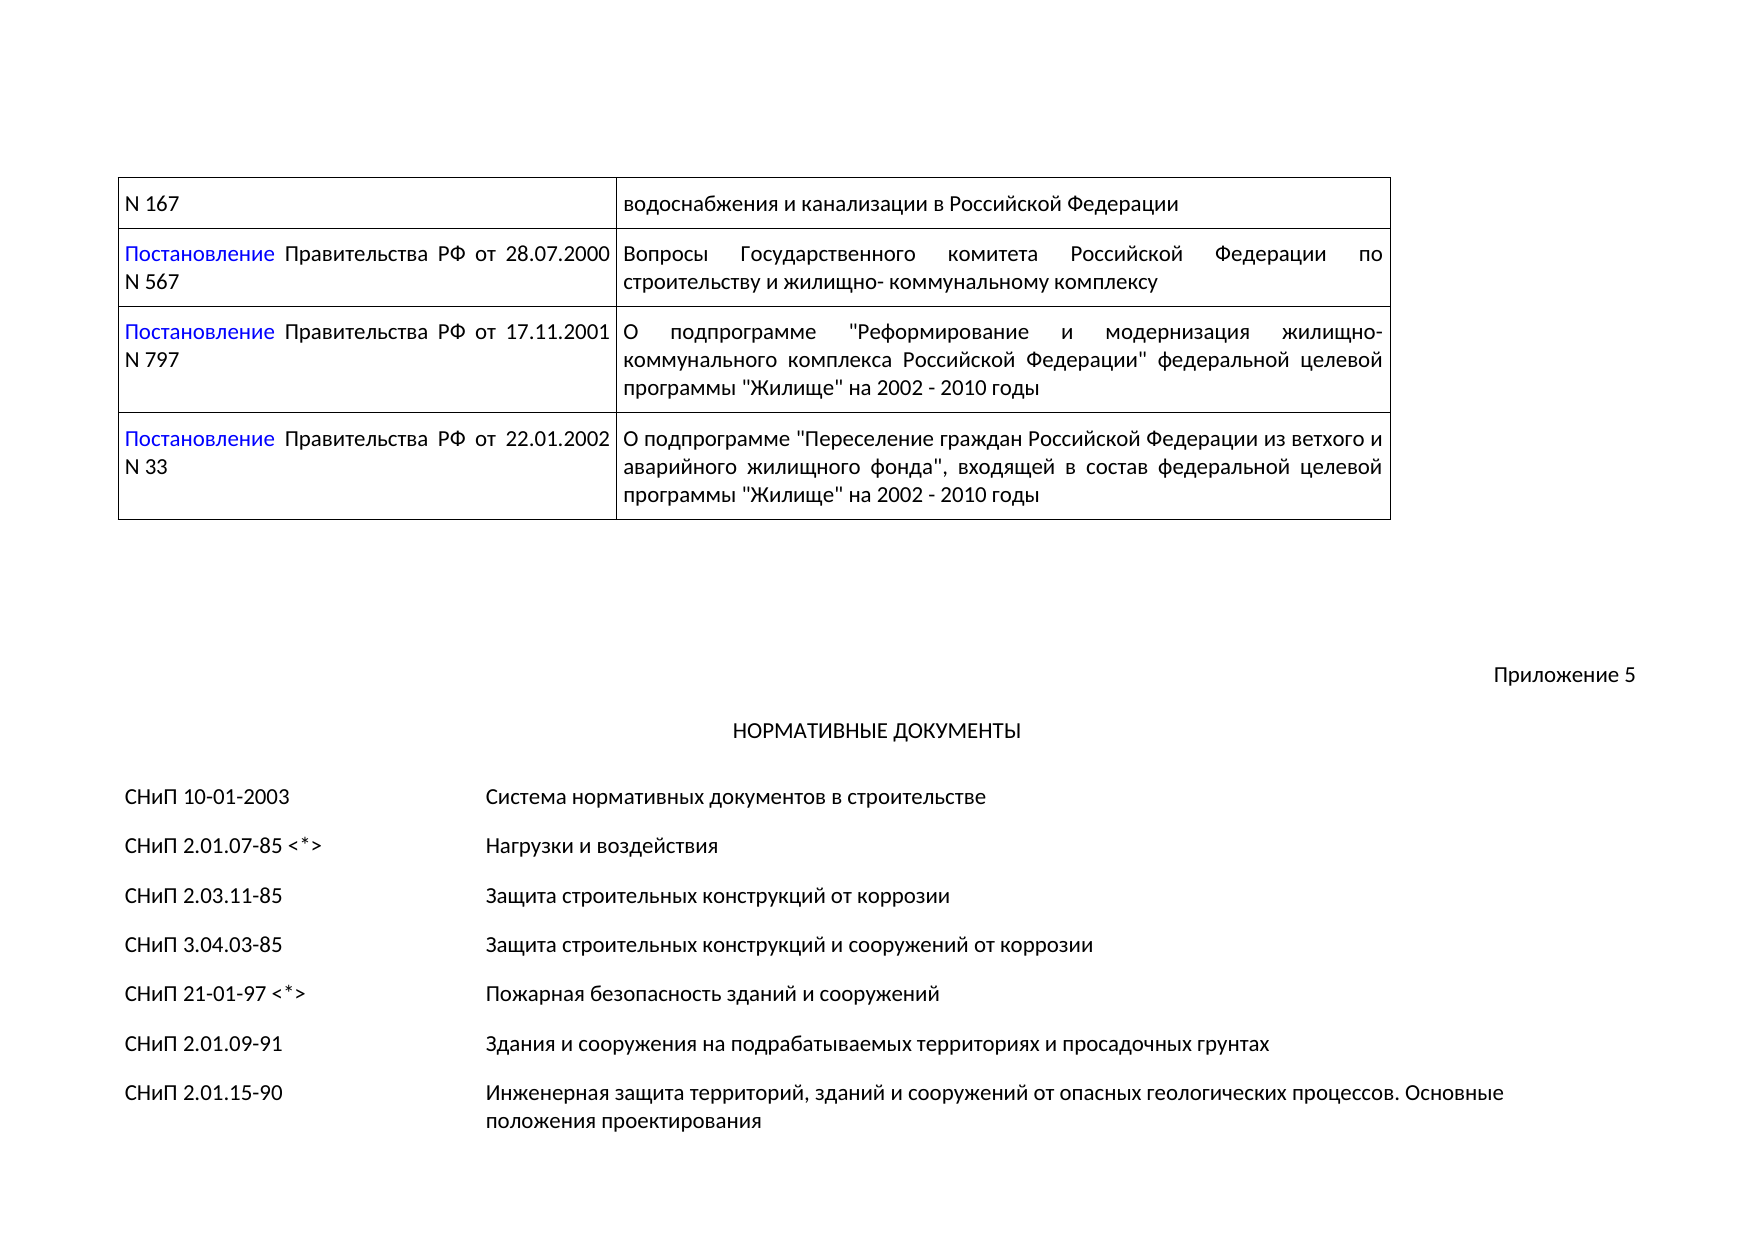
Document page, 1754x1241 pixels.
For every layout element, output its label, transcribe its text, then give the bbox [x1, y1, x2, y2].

table_cell О подпрограмме "Реформирование и модернизация жилищно-коммунального комплекса Российской Федерации" федеральной целевой программы "Жилище" на 2002 - 2010 годы [617, 307, 1390, 412]
text НОРМАТИВНЫЕ ДОКУМЕНТЫ [118, 716, 1636, 744]
table_cell Здания и сооружения на подрабатываемых территориях и просадочных грунтах [479, 1018, 1527, 1067]
table_cell СНиП 2.03.11-85 [118, 870, 479, 919]
table_cell Нагрузки и воздействия [479, 821, 1527, 870]
table_cell СНиП 2.01.09-91 [118, 1018, 479, 1067]
table_cell СНиП 3.04.03-85 [118, 920, 479, 969]
table_header СНиП 10-01-2003 [118, 772, 479, 821]
text Приложение 5 [118, 660, 1636, 688]
table_cell Защита строительных конструкций и сооружений от коррозии [479, 920, 1527, 969]
table_cell Защита строительных конструкций от коррозии [479, 870, 1527, 919]
table_cell СНиП 2.01.07-85 <*> [118, 821, 479, 870]
table_cell Вопросы Государственного комитета Российской Федерации по строительству и жилищно- коммунальному комплексу [617, 229, 1390, 306]
table_cell Инженерная защита территорий, зданий и сооружений от опасных геологических процессов. Основные положения проектирования [479, 1068, 1527, 1145]
table_header Система нормативных документов в строительстве [479, 772, 1527, 821]
table_cell О подпрограмме "Переселение граждан Российской Федерации из ветхого и аварийного жилищного фонда", входящей в состав федеральной целевой программы "Жилище" на 2002 - 2010 годы [617, 413, 1390, 518]
table_cell Постановление Правительства РФ от 28.07.2000 N 567 [119, 229, 616, 306]
table_cell Пожарная безопасность зданий и сооружений [479, 969, 1527, 1018]
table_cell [119, 178, 616, 227]
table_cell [617, 178, 1390, 227]
table_cell Постановление Правительства РФ от 17.11.2001 N 797 [119, 307, 616, 412]
table_cell СНиП 21-01-97 <*> [118, 969, 479, 1018]
table_cell Постановление Правительства РФ от 22.01.2002 N 33 [119, 413, 616, 518]
table_cell СНиП 2.01.15-90 [118, 1068, 479, 1145]
